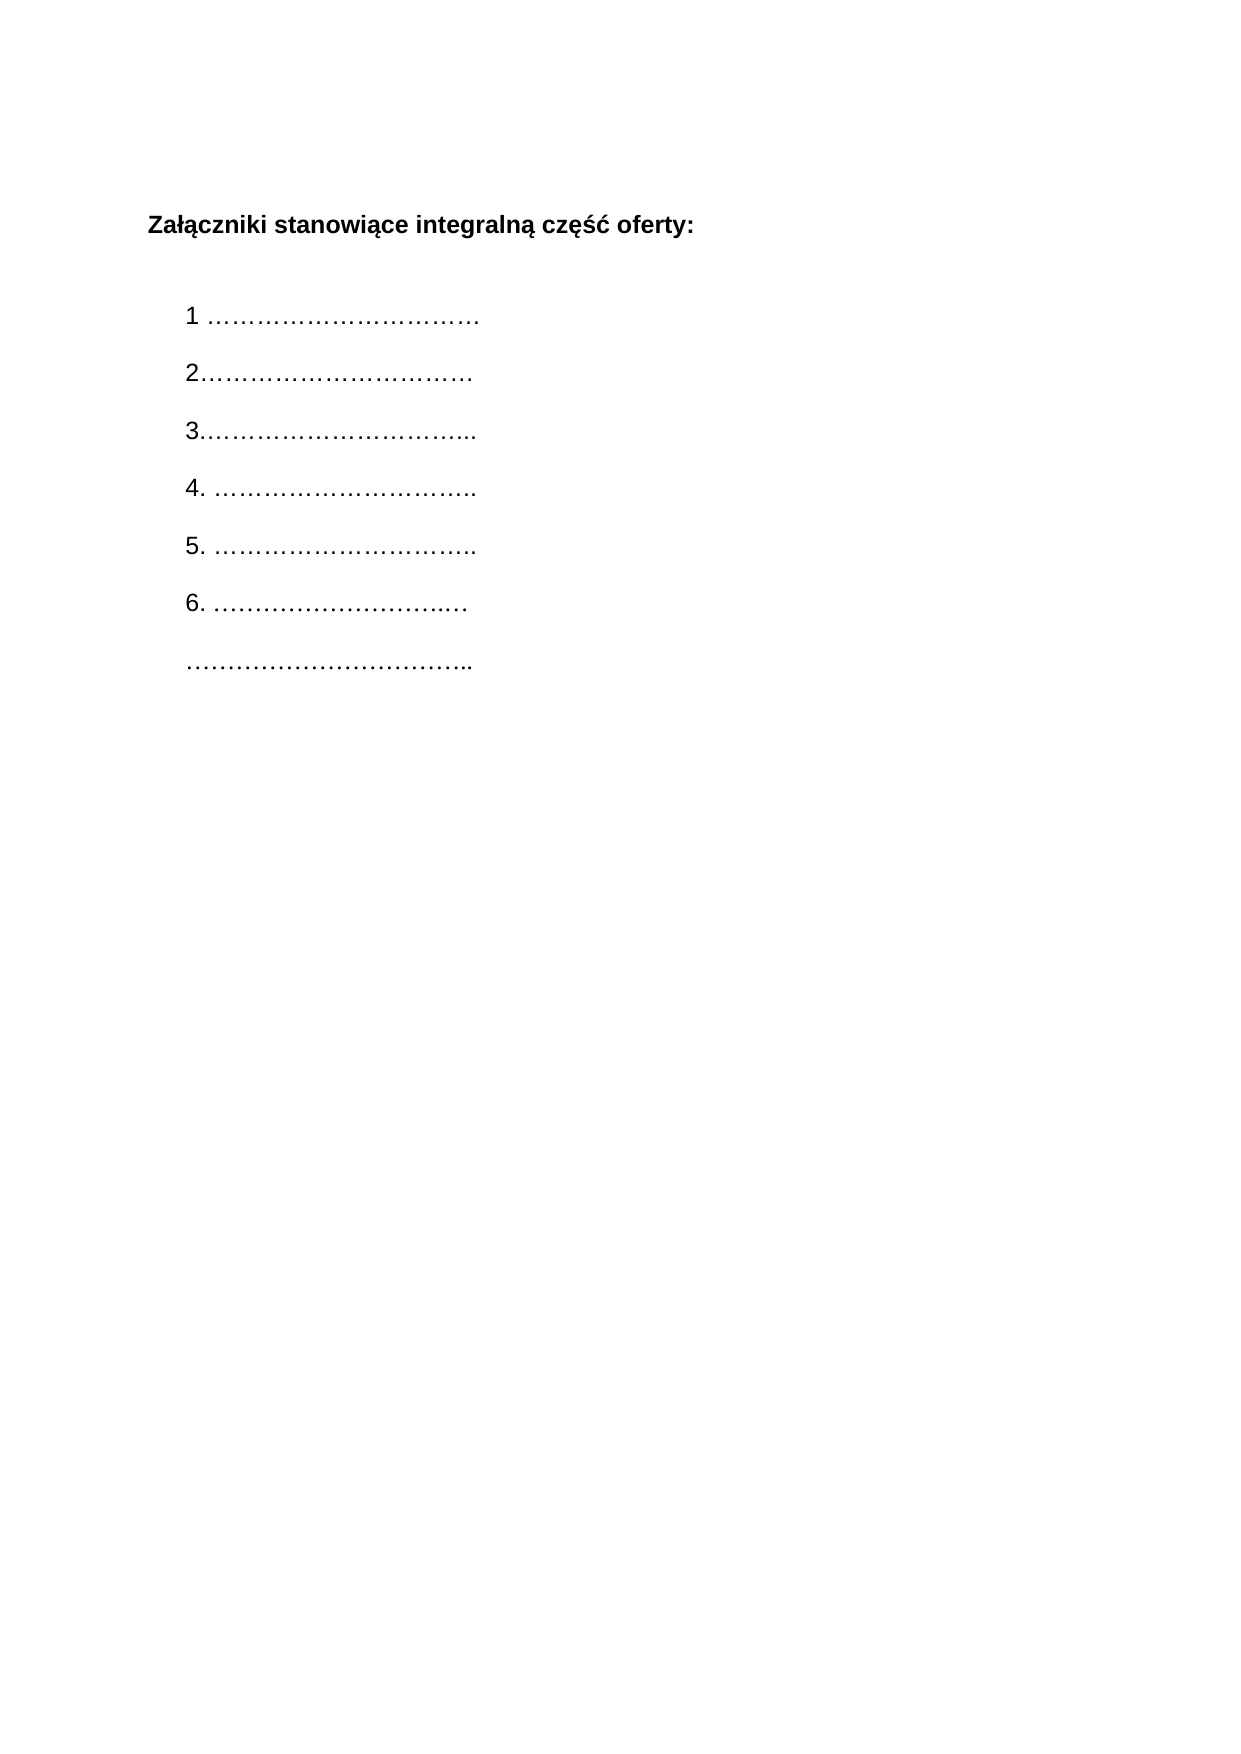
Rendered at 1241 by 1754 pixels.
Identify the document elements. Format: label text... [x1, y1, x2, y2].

text 1 …………………………… [185, 301, 1092, 329]
text Załączniki stanowiące integralną część oferty: [148, 210, 1092, 239]
text …………………………….. [185, 646, 1092, 703]
text 4. ………………………….. [185, 473, 1092, 502]
text 6. ……………………….… [185, 588, 1092, 617]
text 5. ………………………….. [185, 531, 1092, 559]
text 2…………………………… [185, 358, 1092, 387]
text 3.…………………………... [185, 416, 1092, 444]
